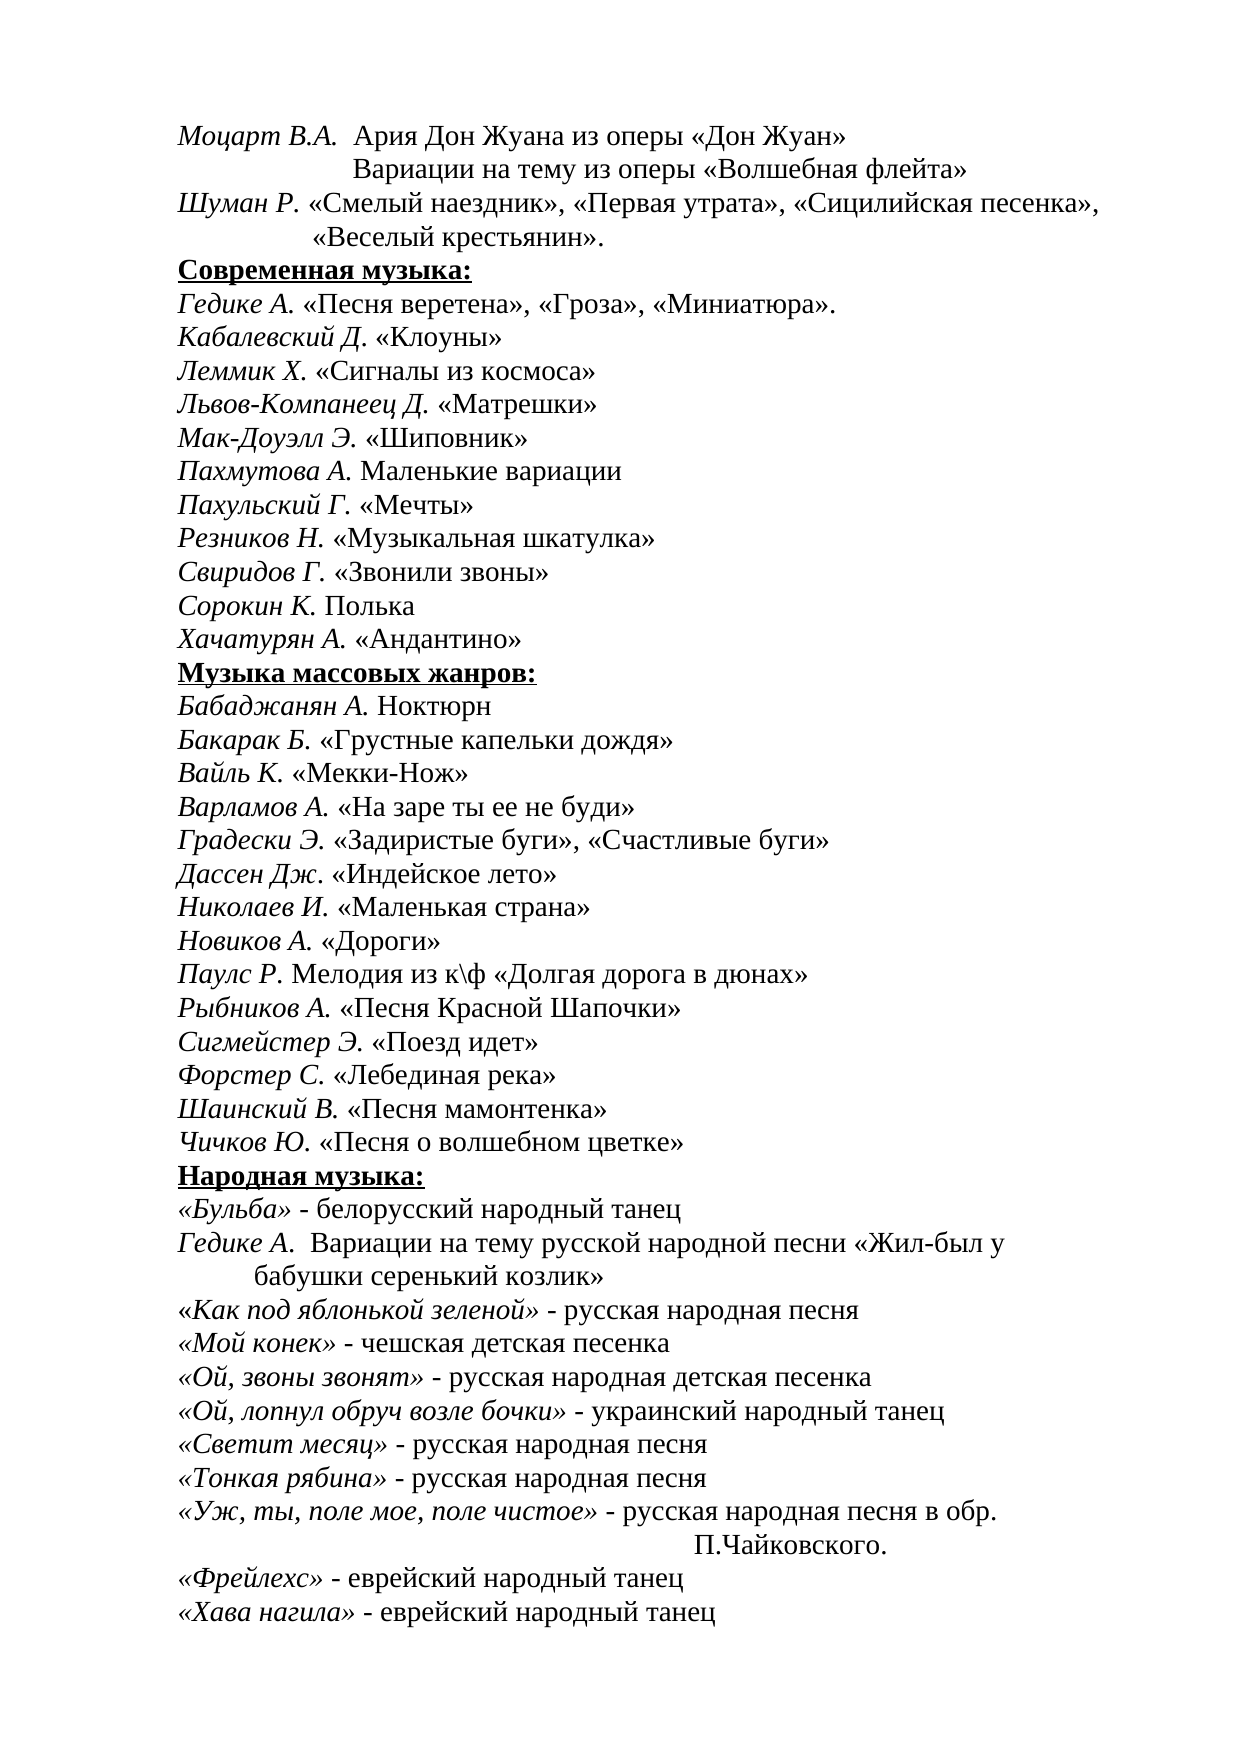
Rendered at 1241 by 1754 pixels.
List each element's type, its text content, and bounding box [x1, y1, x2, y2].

text Форстер С. «Лебединая река» [177, 1057, 1152, 1091]
text Паулс Р. Мелодия из к\ф «Долгая дорога в дюнах» [177, 957, 1152, 990]
text Львов-Компанеец Д. «Матрешки» [177, 386, 1152, 420]
text Новиков А. «Дороги» [177, 923, 1152, 957]
text Леммик Х. «Сигналы из космоса» [177, 353, 1152, 386]
text Гедике А. «Песня веретена», «Гроза», «Миниатюра». [177, 286, 1152, 319]
text Пахмутова А. Маленькие вариации [177, 453, 1152, 487]
text Народная музыка: [177, 1158, 1152, 1191]
text Рыбников А. «Песня Красной Шапочки» [177, 990, 1152, 1024]
text Музыка массовых жанров: [177, 655, 1152, 688]
text Дассен Дж. «Индейское лето» [177, 856, 1152, 889]
text Вариации на тему из оперы «Волшебная флейта» [177, 152, 1152, 185]
text «Ой, лопнул обруч возле бочки» - украинский народный танец [177, 1393, 1152, 1426]
text «Ой, звоны звонят» - русская народная детская песенка [177, 1359, 1152, 1393]
text «Бульба» - белорусский народный танец [177, 1191, 1152, 1225]
text Сигмейстер Э. «Поезд идет» [177, 1024, 1152, 1057]
text Бакарак Б. «Грустные капельки дождя» [177, 722, 1152, 755]
text Чичков Ю. «Песня о волшебном цветке» [177, 1124, 1152, 1158]
text Гедике А. Вариации на тему русской народной песни «Жил-был у бабушки серенький козлик» [177, 1225, 1152, 1292]
text Хачатурян А. «Андантино» [177, 621, 1152, 655]
text Современная музыка: [177, 252, 1152, 286]
text Николаев И. «Маленькая страна» [177, 889, 1152, 923]
text Варламов А. «На заре ты ее не буди» [177, 789, 1152, 822]
text «Светит месяц» - русская народная песня [177, 1426, 1152, 1460]
text Градески Э. «Задиристые буги», «Счастливые буги» [177, 822, 1152, 856]
text «Хава нагила» - еврейский народный танец [177, 1594, 1152, 1627]
text Моцарт В.А. Ария Дон Жуана из оперы «Дон Жуан» [177, 118, 1152, 152]
text Бабаджанян А. Ноктюрн [177, 688, 1152, 722]
text «Тонкая рябина» - русская народная песня [177, 1460, 1152, 1493]
text «Как под яблонькой зеленой» - русская народная песня [177, 1292, 1152, 1326]
text Пахульский Г. «Мечты» [177, 487, 1152, 521]
text Резников Н. «Музыкальная шкатулка» [177, 521, 1152, 554]
text Мак-Доуэлл Э. «Шиповник» [177, 420, 1152, 453]
text Сорокин К. Полька [177, 588, 1152, 621]
text «Уж, ты, поле мое, поле чистое» - русская народная песня в обр. П.Чайковского. [177, 1493, 1152, 1560]
text Шаинский В. «Песня мамонтенка» [177, 1091, 1152, 1124]
text «Мой конек» - чешская детская песенка [177, 1326, 1152, 1359]
text Шуман Р. «Смелый наездник», «Первая утрата», «Сицилийская песенка», «Веселый крестьянин». [177, 185, 1152, 252]
text Кабалевский Д. «Клоуны» [177, 319, 1152, 353]
text «Фрейлехс» - еврейский народный танец [177, 1560, 1152, 1594]
text Свиридов Г. «Звонили звоны» [177, 554, 1152, 588]
text Вайль К. «Мекки-Нож» [177, 755, 1152, 789]
